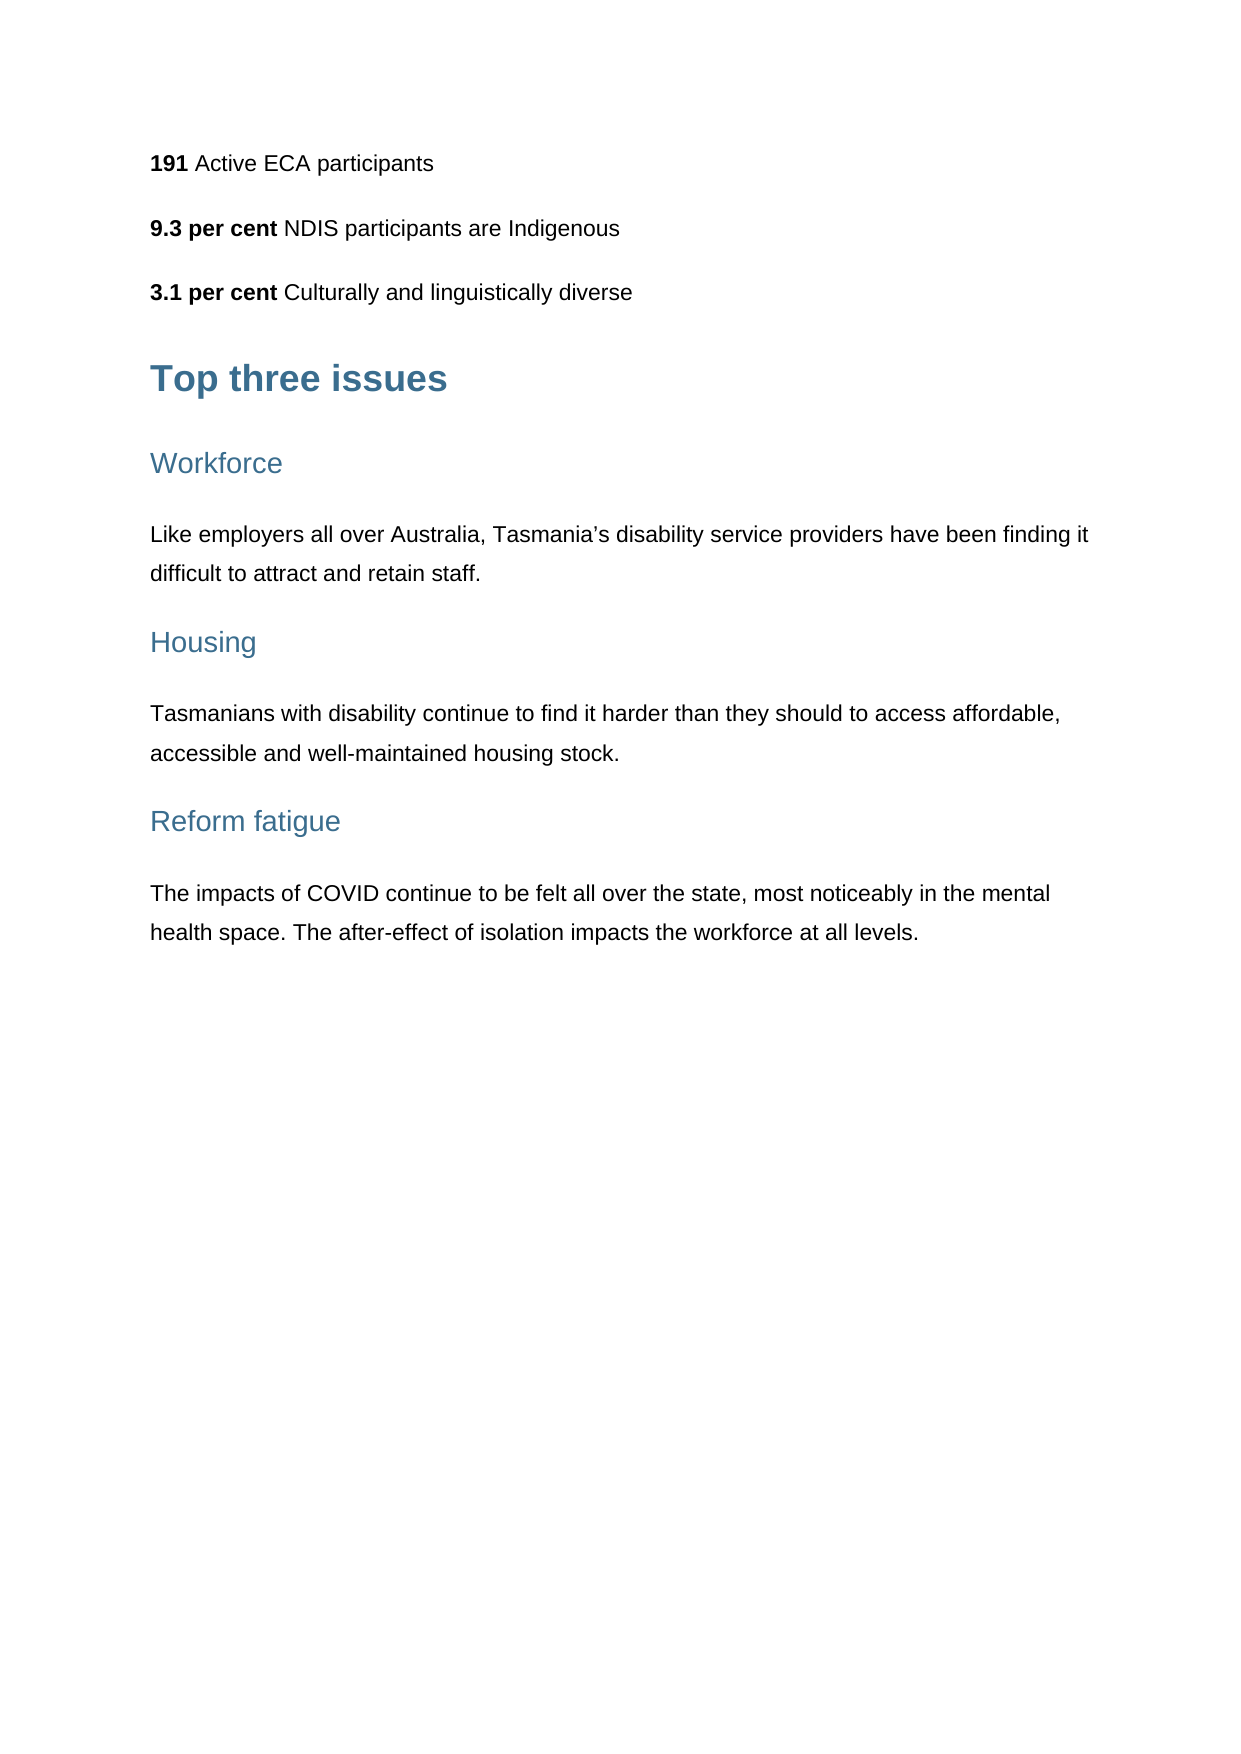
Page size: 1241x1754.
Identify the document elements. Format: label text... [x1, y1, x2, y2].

subtitle Reform fatigue [150, 804, 1090, 838]
subtitle Housing [150, 625, 1090, 658]
subtitle Top three issues [150, 356, 1090, 399]
subtitle Workforce [150, 446, 1090, 479]
text 3.1 per cent Culturally and linguistically diverse [150, 279, 1090, 305]
text The impacts of COVID continue to be felt all over the state, most noticeably in the mental health space. The after-effect of isolation impacts the workforce at all levels. [150, 879, 1090, 945]
text Like employers all over Australia, Tasmania’s disability service providers have been finding it difficult to attract and retain staff. [150, 521, 1090, 587]
text 9.3 per cent NDIS participants are Indigenous [150, 214, 1090, 241]
text Tasmanians with disability continue to find it harder than they should to access affordable, accessible and well-maintained housing stock. [150, 700, 1090, 766]
text 191 Active ECA participants [150, 150, 1090, 176]
